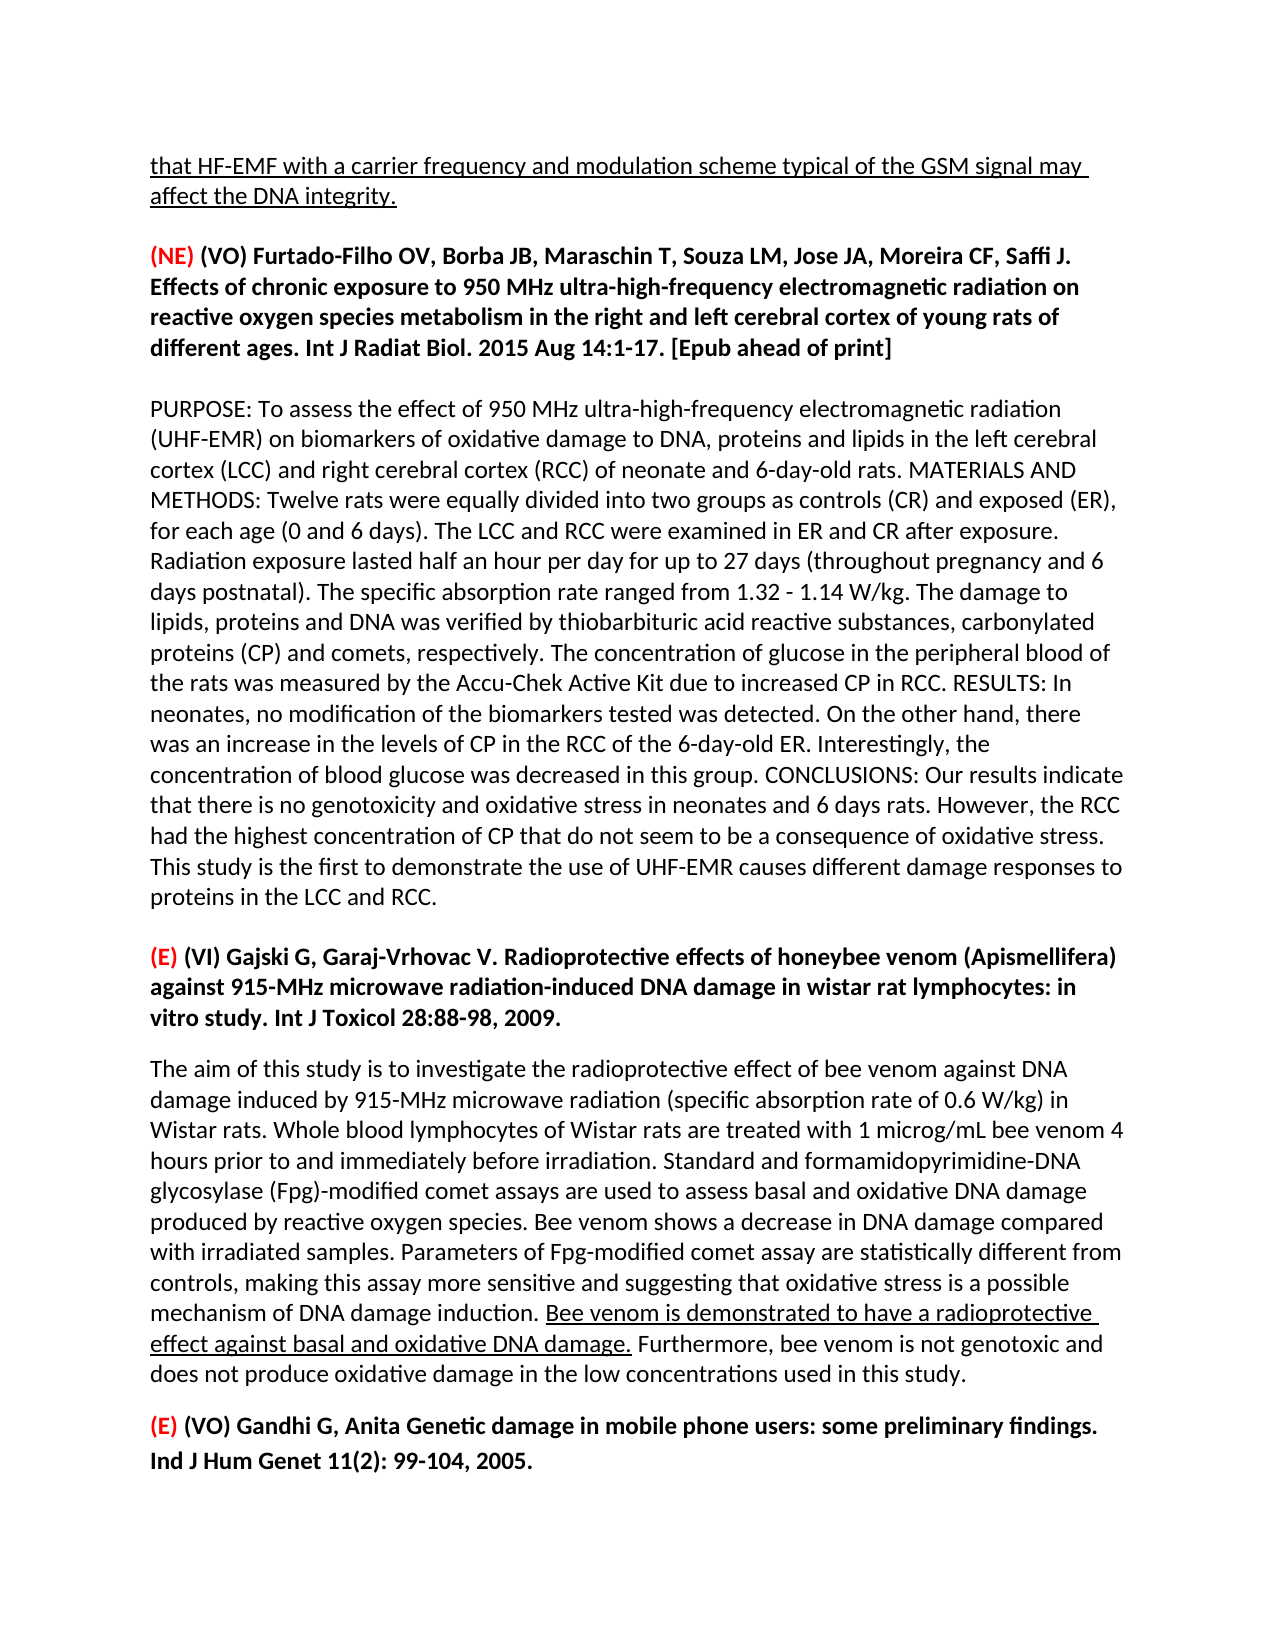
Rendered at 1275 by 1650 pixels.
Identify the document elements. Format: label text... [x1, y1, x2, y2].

text (E) (VI) Gajski G, Garaj-Vrhovac V. Radioprotective effects of honeybee venom (Apismellifera) against 915-MHz microwave radiation-induced DNA damage in wistar rat lymphocytes: in vitro study. Int J Toxicol 28:88-98, 2009. [150, 941, 1125, 1032]
text (E) (VO) Gandhi G, Anita Genetic damage in mobile phone users: some preliminary findings. Ind J Hum Genet 11(2): 99-104, 2005. [150, 1410, 1125, 1475]
text The aim of this study is to investigate the radioprotective effect of bee venom against DNA damage induced by 915-MHz microwave radiation (specific absorption rate of 0.6 W/kg) in Wistar rats. Whole blood lymphocytes of Wistar rats are treated with 1 microg/mL bee venom 4 hours prior to and immediately before irradiation. Standard and formamidopyrimidine-DNA glycosylase (Fpg)-modified comet assays are used to assess basal and oxidative DNA damage produced by reactive oxygen species. Bee venom shows a decrease in DNA damage compared with irradiated samples. Parameters of Fpg-modified comet assay are statistically different from controls, making this assay more sensitive and suggesting that oxidative stress is a possible mechanism of DNA damage induction. Bee venom is demonstrated to have a radioprotective effect against basal and oxidative DNA damage. Furthermore, bee venom is not genotoxic and does not produce oxidative damage in the low concentrations used in this study. [150, 1053, 1125, 1389]
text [150, 150, 1125, 211]
text (NE) (VO) Furtado-Filho OV, Borba JB, Maraschin T, Souza LM, Jose JA, Moreira CF, Saffi J. Effects of chronic exposure to 950 MHz ultra-high-frequency electromagnetic radiation on reactive oxygen species metabolism in the right and left cerebral cortex of young rats of different ages. Int J Radiat Biol. 2015 Aug 14:1-17. [Epub ahead of print] PURPOSE: To assess the effect of 950 MHz ultra-high-frequency electromagnetic radiation (UHF-EMR) on biomarkers of oxidative damage to DNA, proteins and lipids in the left cerebral cortex (LCC) and right cerebral cortex (RCC) of neonate and 6-day-old rats. MATERIALS AND METHODS: Twelve rats were equally divided into two groups as controls (CR) and exposed (ER), for each age (0 and 6 days). The LCC and RCC were examined in ER and CR after exposure. Radiation exposure lasted half an hour per day for up to 27 days (throughout pregnancy and 6 days postnatal). The specific absorption rate ranged from 1.32 - 1.14 W/kg. The damage to lipids, proteins and DNA was verified by thiobarbituric acid reactive substances, carbonylated proteins (CP) and comets, respectively. The concentration of glucose in the peripheral blood of the rats was measured by the Accu-Chek Active Kit due to increased CP in RCC. RESULTS: In neonates, no modification of the biomarkers tested was detected. On the other hand, there was an increase in the levels of CP in the RCC of the 6-day-old ER. Interestingly, the concentration of blood glucose was decreased in this group. CONCLUSIONS: Our results indicate that there is no genotoxicity and oxidative stress in neonates and 6 days rats. However, the RCC had the highest concentration of CP that do not seem to be a consequence of oxidative stress. This study is the first to demonstrate the use of UHF-EMR causes different damage responses to proteins in the LCC and RCC. [150, 240, 1125, 912]
